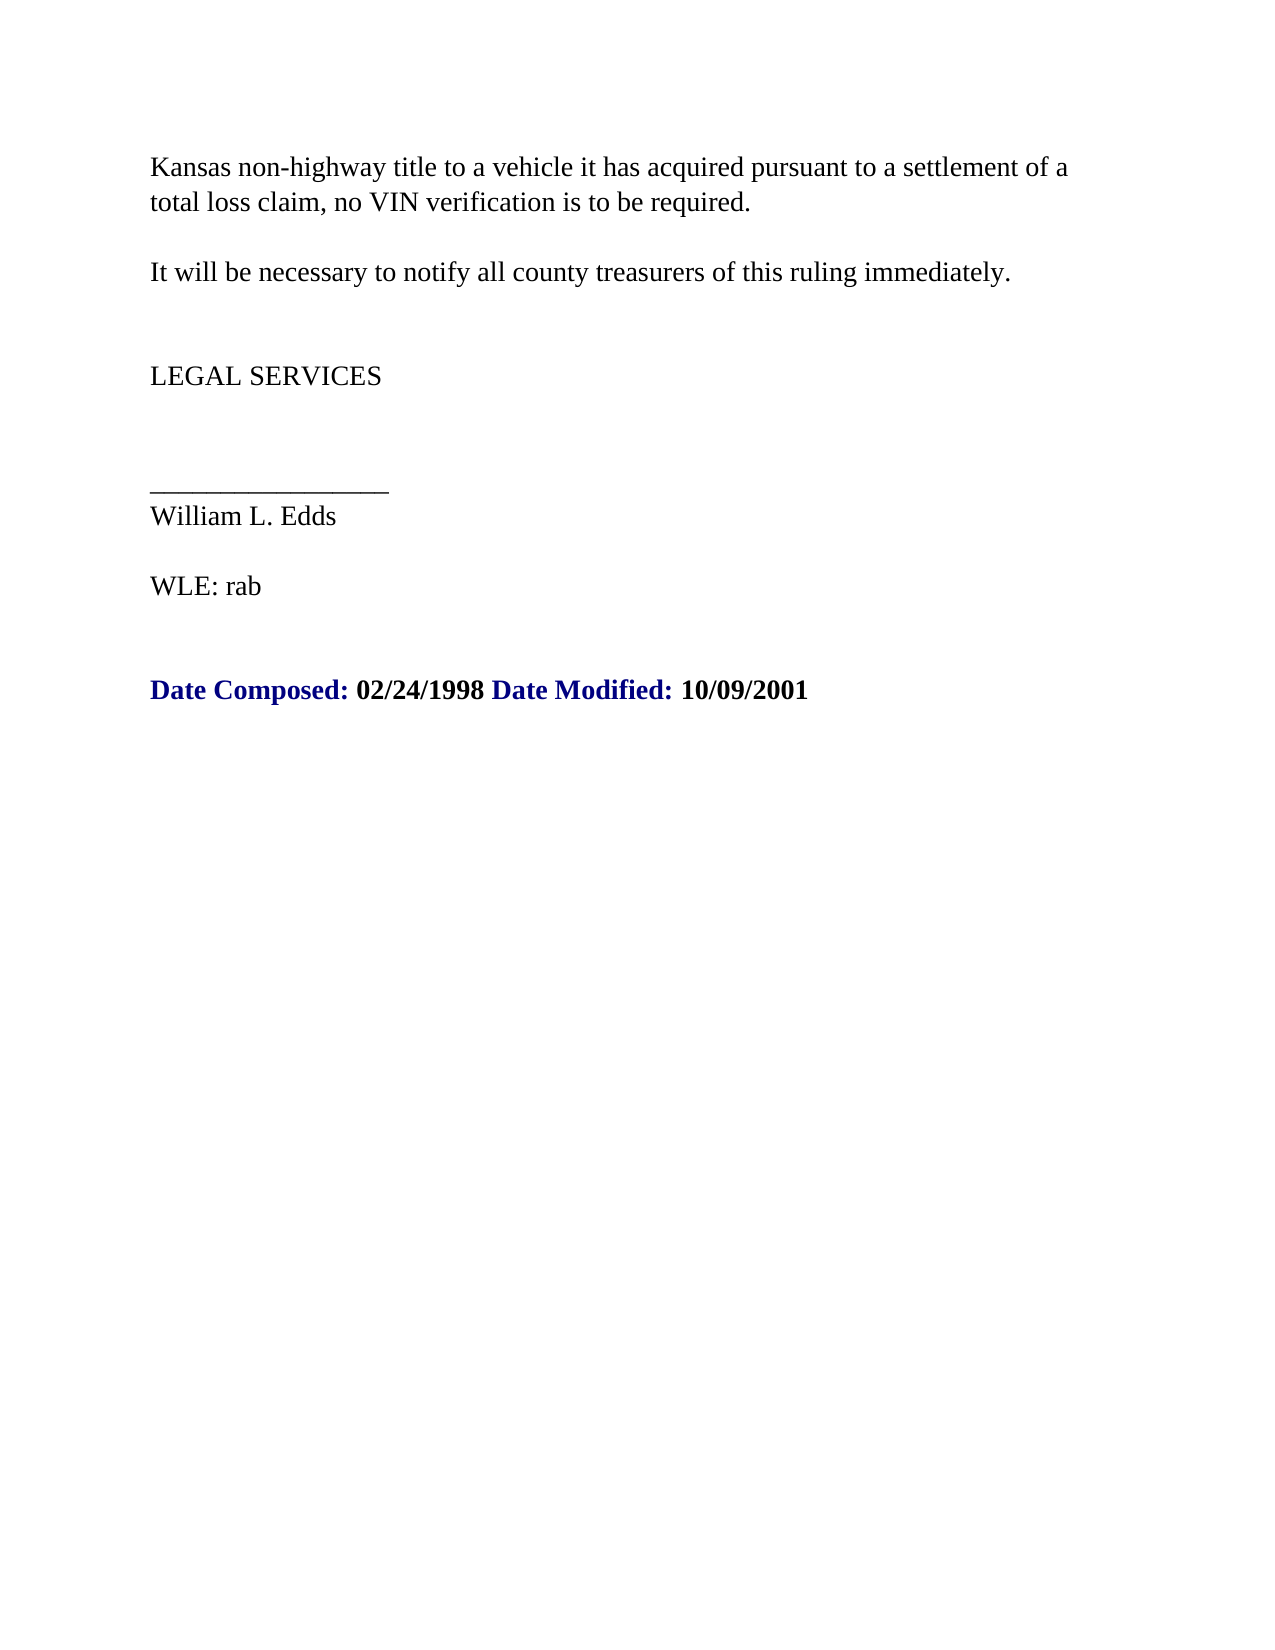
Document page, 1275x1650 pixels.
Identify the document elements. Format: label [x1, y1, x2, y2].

text [150, 150, 1125, 706]
